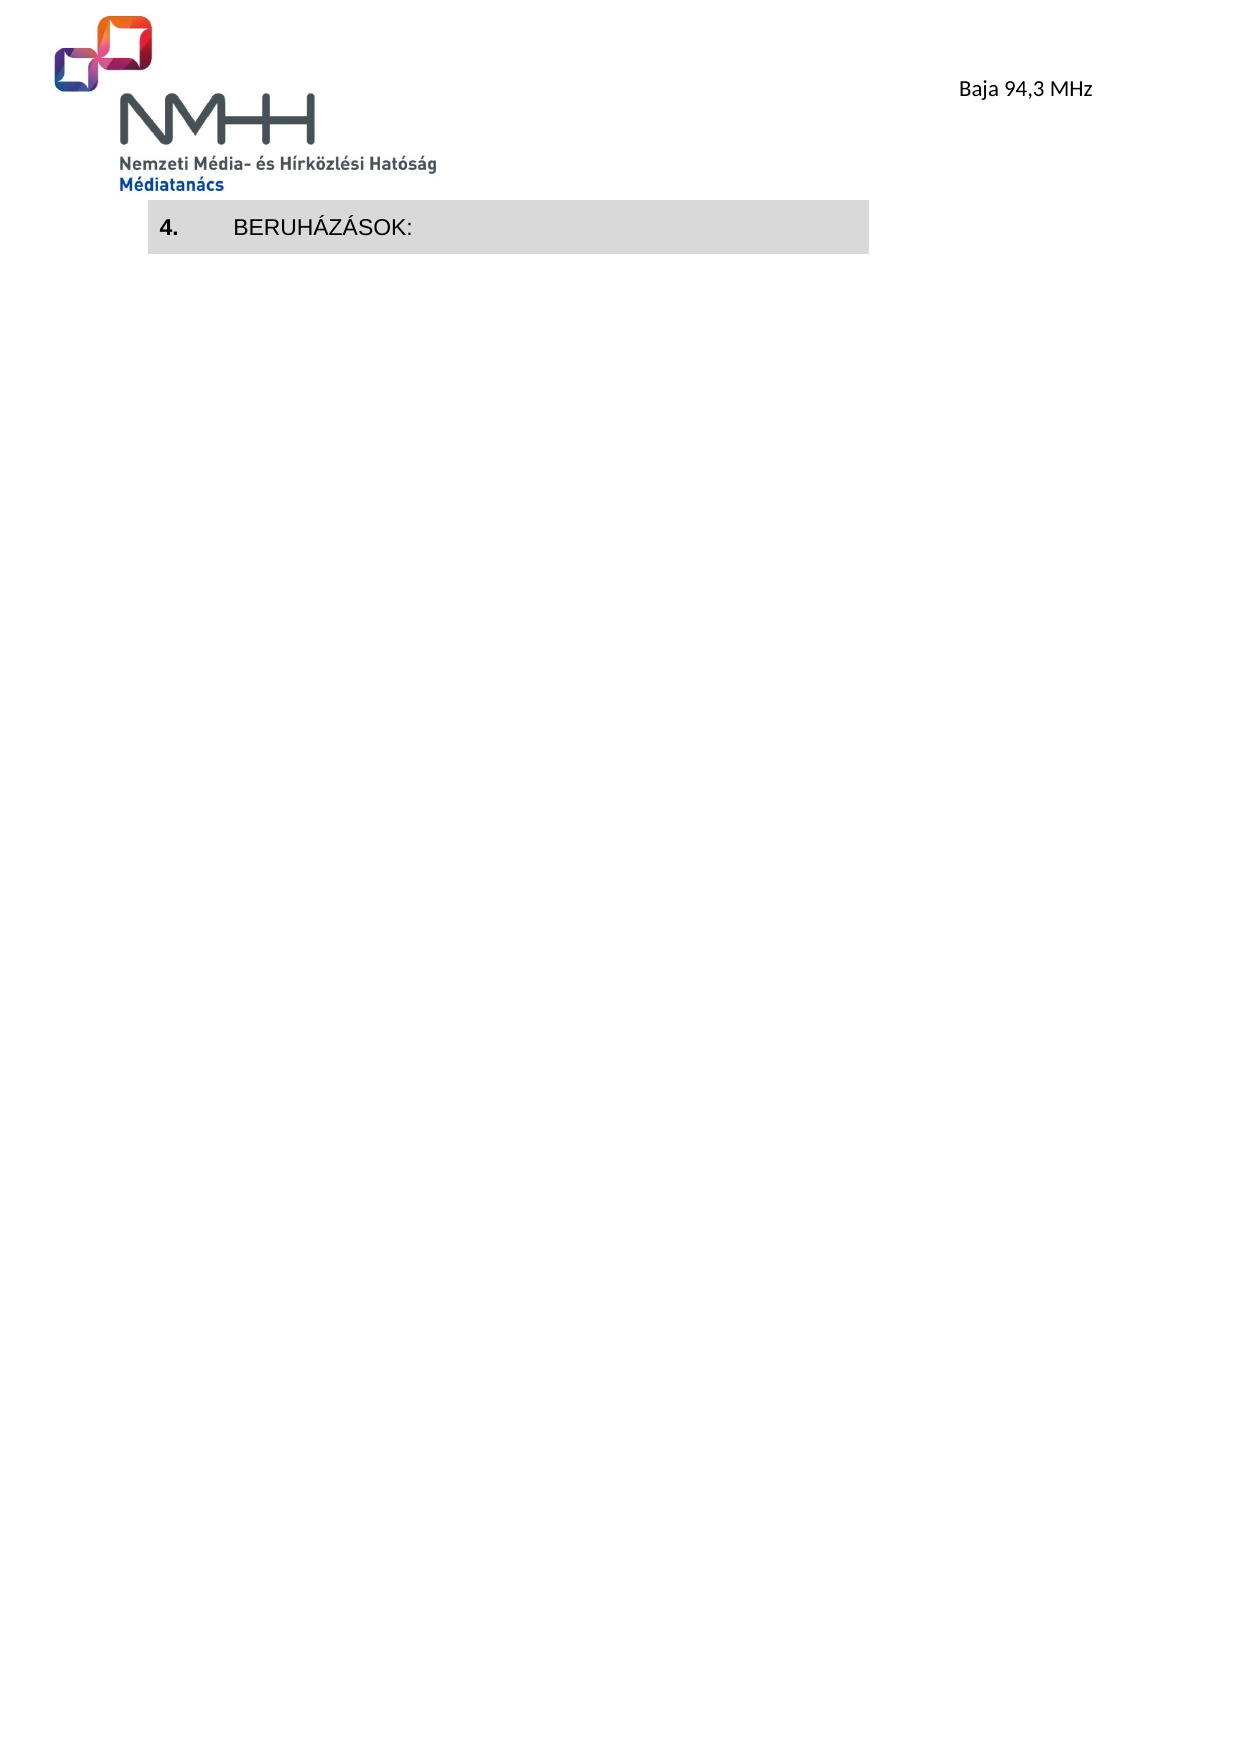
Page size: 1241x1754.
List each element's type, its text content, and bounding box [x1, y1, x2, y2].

picture [46, 11, 445, 201]
table_header BERUHÁZÁSOK: [149, 201, 868, 253]
